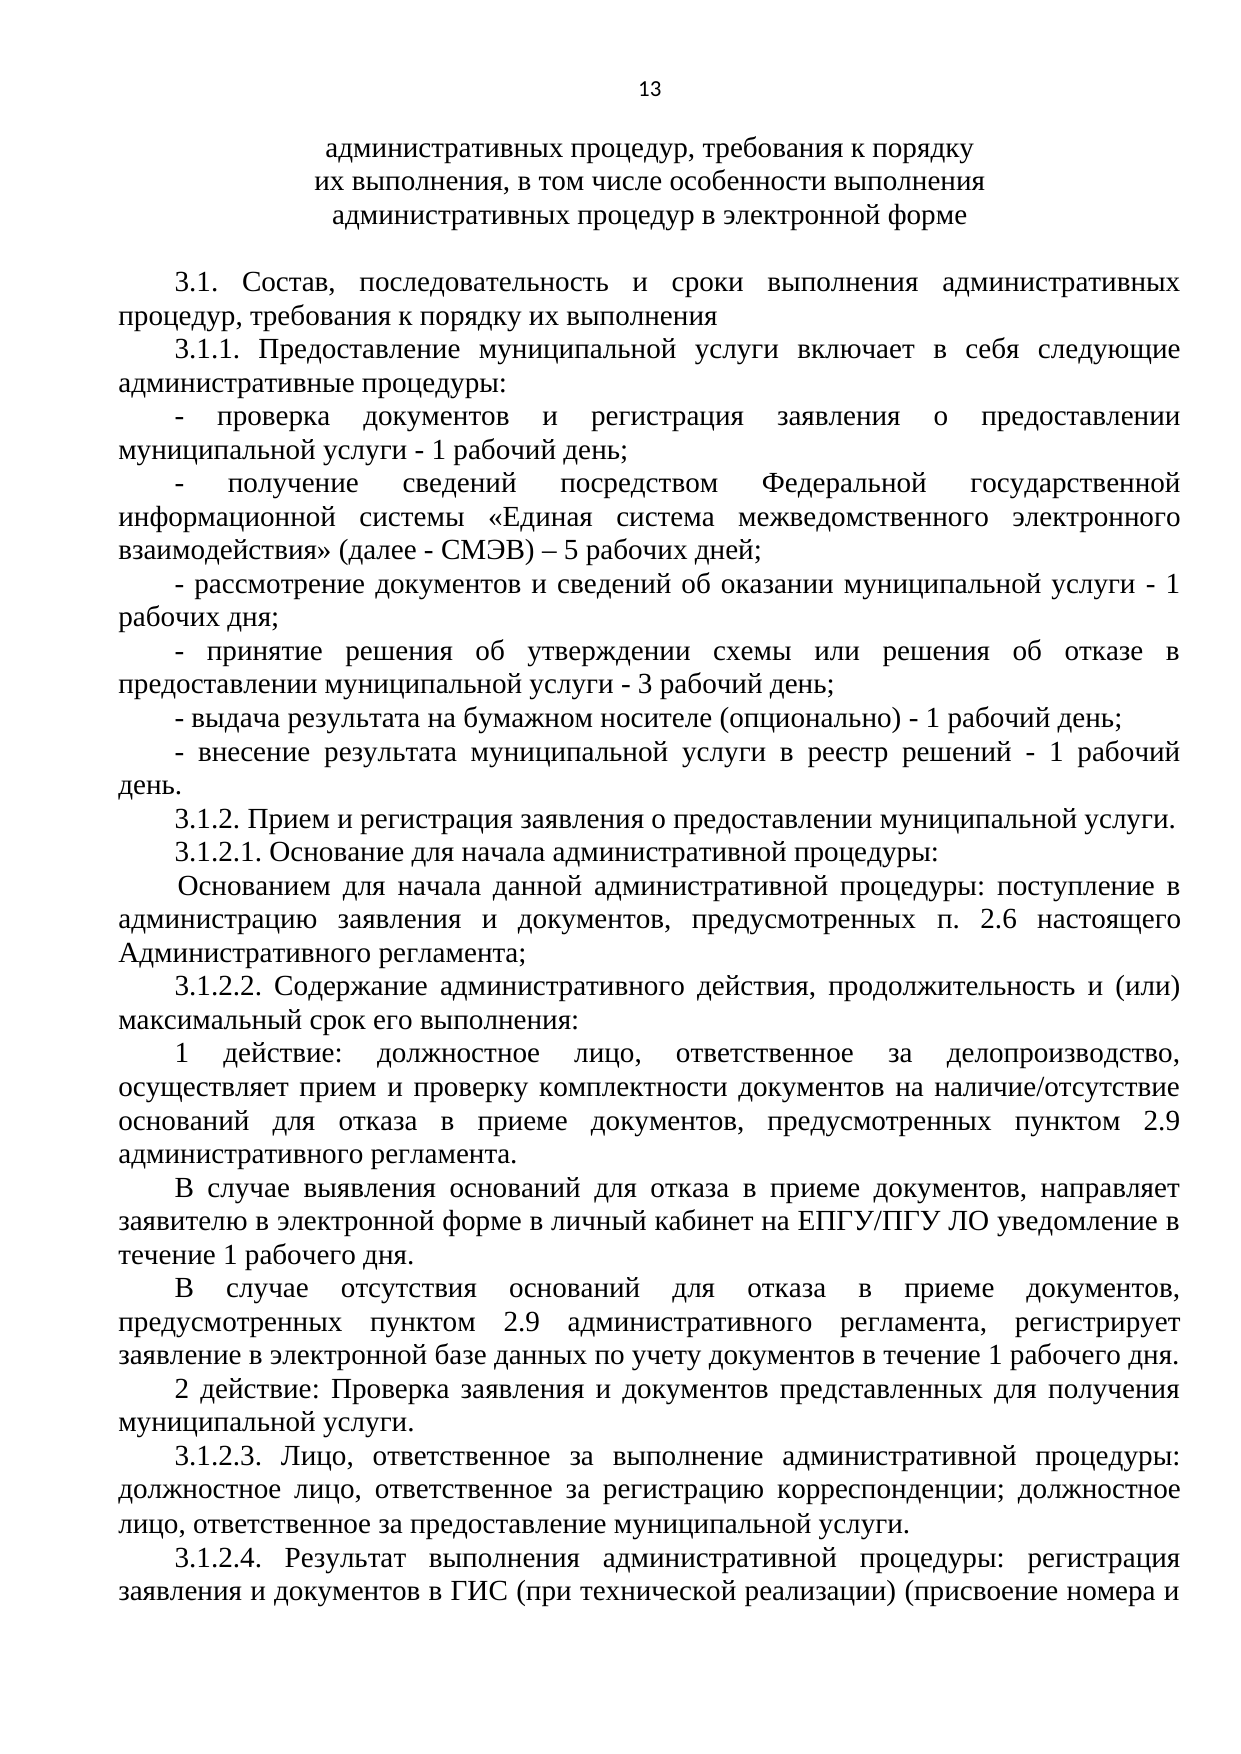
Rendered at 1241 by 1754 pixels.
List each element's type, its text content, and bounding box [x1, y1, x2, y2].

text 3.1.2.2. Содержание административного действия, продолжительность и (или) максимальный срок его выполнения: [118, 968, 1181, 1036]
text В случае отсутствия оснований для отказа в приеме документов, предусмотренных пунктом 2.9 административного регламента, регистрирует заявление в электронной базе данных по учету документов в течение 1 рабочего дня. [118, 1270, 1181, 1371]
text 3.1.2.3. Лицо, ответственное за выполнение административной процедуры: должностное лицо, ответственное за регистрацию корреспонденции; должностное лицо, ответственное за предоставление муниципальной услуги. [118, 1438, 1181, 1540]
text 2 действие: Проверка заявления и документов представленных для получения муниципальной услуги. [118, 1371, 1181, 1438]
text административных процедур, требования к порядку [118, 130, 1181, 163]
text В случае выявления оснований для отказа в приеме документов, направляет заявителю в электронной форме в личный кабинет на ЕПГУ/ПГУ ЛО уведомление в течение 1 рабочего дня. [118, 1170, 1181, 1270]
text - принятие решения об утверждении схемы или решения об отказе в предоставлении муниципальной услуги - 3 рабочий день; [118, 633, 1181, 700]
text - проверка документов и регистрация заявления о предоставлении муниципальной услуги - 1 рабочий день; [118, 398, 1181, 465]
text их выполнения, в том числе особенности выполнения [118, 163, 1181, 197]
text 1 действие: должностное лицо, ответственное за делопроизводство, осуществляет прием и проверку комплектности документов на наличие/отсутствие оснований для отказа в приеме документов, предусмотренных пунктом 2.9 административного регламента. [118, 1036, 1181, 1170]
text Основанием для начала данной административной процедуры: поступление в администрацию заявления и документов, предусмотренных п. 2.6 настоящего Административного регламента; [118, 868, 1181, 968]
text - внесение результата муниципальной услуги в реестр решений - 1 рабочий день. [118, 734, 1181, 801]
text - выдача результата на бумажном носителе (опционально) - 1 рабочий день; [118, 700, 1181, 734]
text - получение сведений посредством Федеральной государственной информационной системы «Единая система межведомственного электронного взаимодействия» (далее - СМЭВ) – 5 рабочих дней; [118, 465, 1181, 566]
text 3.1.2.1. Основание для начала административной процедуры: [118, 834, 1181, 868]
text 3.1.2. Прием и регистрация заявления о предоставлении муниципальной услуги. [118, 801, 1181, 834]
text - рассмотрение документов и сведений об оказании муниципальной услуги - 1 рабочих дня; [118, 566, 1181, 633]
text 3.1.1. Предоставление муниципальной услуги включает в себя следующие административные процедуры: [118, 331, 1181, 398]
text 3.1. Состав, последовательность и сроки выполнения административных процедур, требования к порядку их выполнения [118, 264, 1181, 331]
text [118, 1540, 1181, 1607]
text административных процедур в электронной форме [118, 197, 1181, 231]
